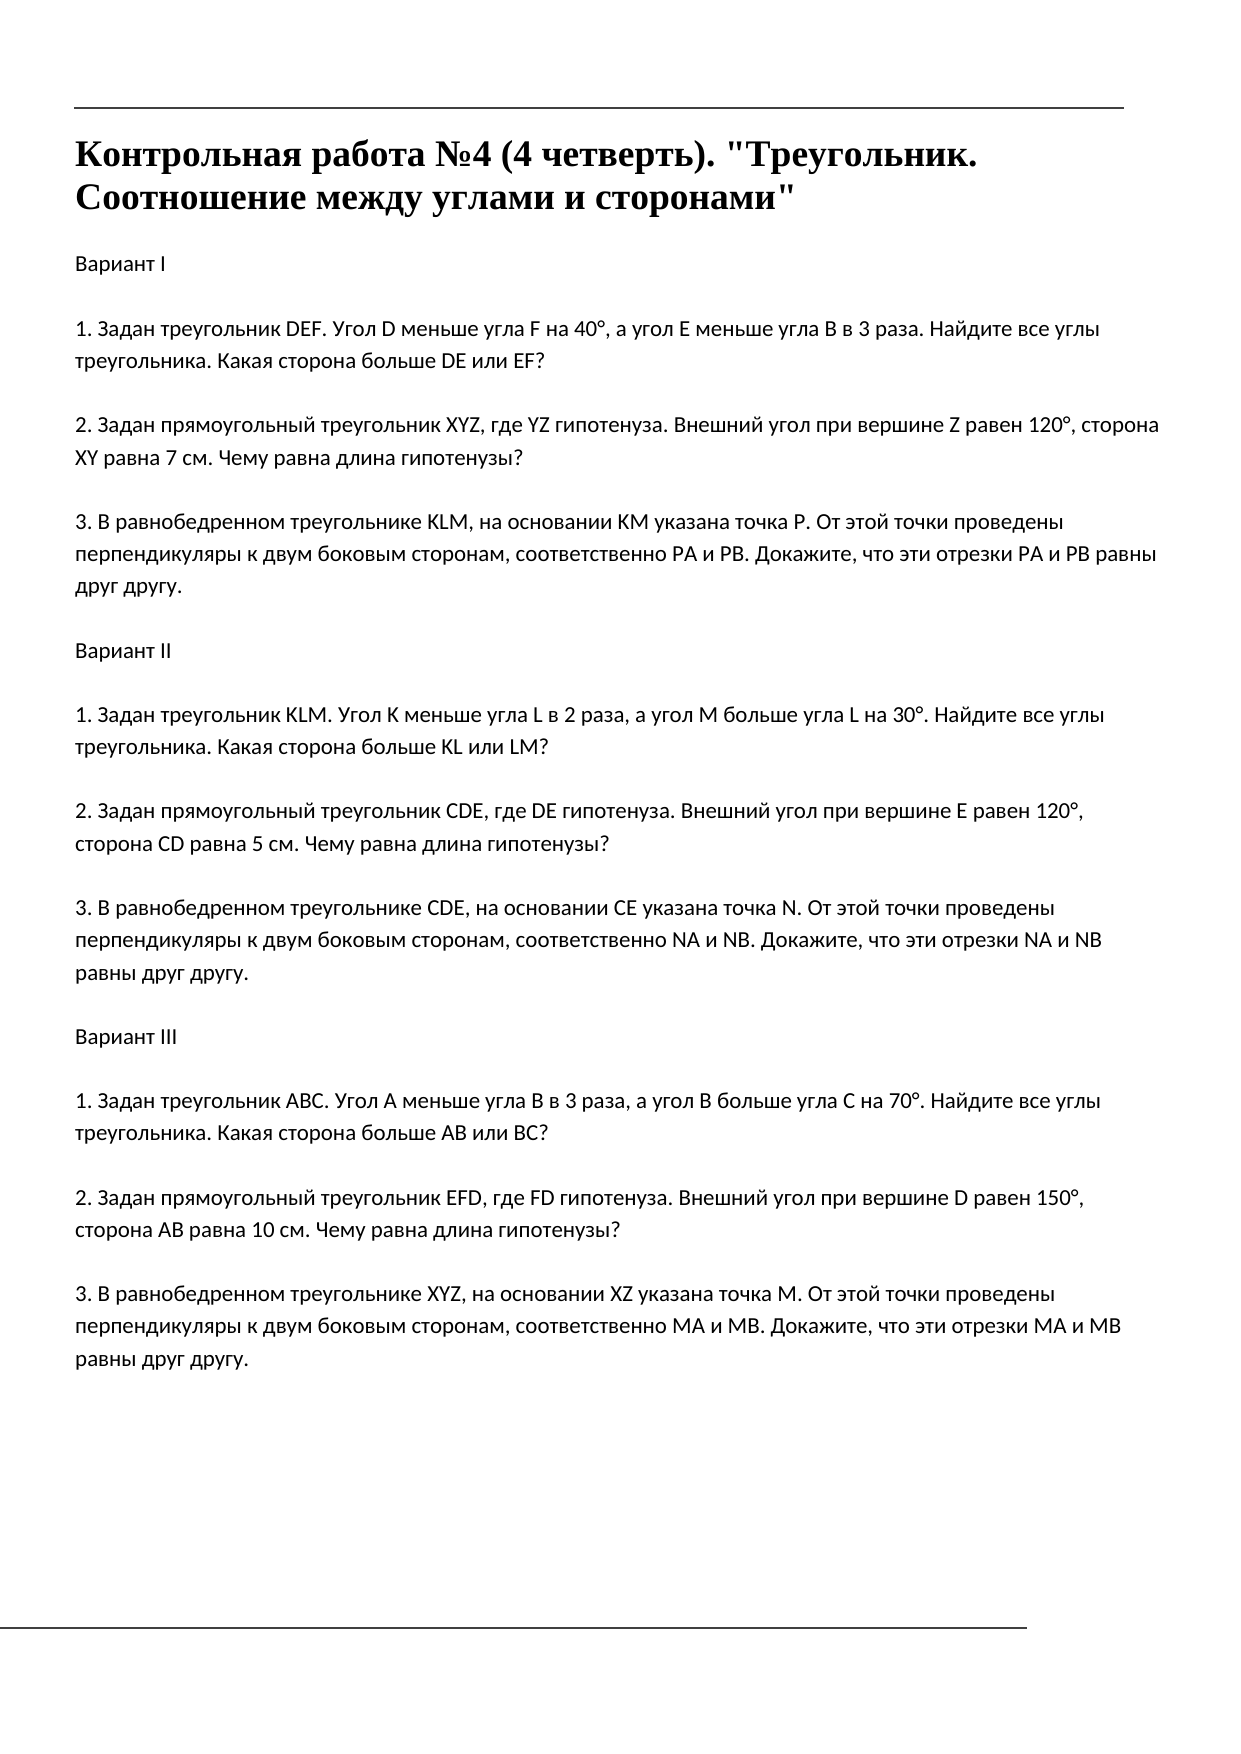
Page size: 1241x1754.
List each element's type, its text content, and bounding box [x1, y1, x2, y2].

subtitle Контрольная работа №4 (4 четверть). "Треугольник. Соотношение между углами и сторонами" [75, 131, 1165, 217]
text Вариант I 1. Задан треугольник DEF. Угол D меньше угла F на 40°, а угол E меньше угла В в 3 раза. Найдите все углы треугольника. Какая сторона больше DE или EF? 2. Задан прямоугольный треугольник XYZ, где YZ гипотенуза. Внешний угол при вершине Z равен 120°, сторона XY равна 7 см. Чему равна длина гипотенузы? 3. В равнобедренном треугольнике KLM, на основании KM указана точка P. От этой точки проведены перпендикуляры к двум боковым сторонам, соответственно PA и PB. Докажите, что эти отрезки PA и PB равны друг другу. Вариант II 1. Задан треугольник KLM. Угол K меньше угла L в 2 раза, а угол М больше угла L на 30°. Найдите все углы треугольника. Какая сторона больше KL или LM? 2. Задан прямоугольный треугольник CDE, где DE гипотенуза. Внешний угол при вершине E равен 120°, сторона CD равна 5 см. Чему равна длина гипотенузы? 3. В равнобедренном треугольнике CDE, на основании CE указана точка N. От этой точки проведены перпендикуляры к двум боковым сторонам, соответственно NA и NB. Докажите, что эти отрезки NA и NB равны друг другу. Вариант III 1. Задан треугольник ABC. Угол A меньше угла B в 3 раза, а угол B больше угла C на 70°. Найдите все углы треугольника. Какая сторона больше AB или BC? 2. Задан прямоугольный треугольник EFD, где FD гипотенуза. Внешний угол при вершине D равен 150°, сторона AB равна 10 см. Чему равна длина гипотенузы? 3. В равнобедренном треугольнике XYZ, на основании XZ указана точка М. От этой точки проведены перпендикуляры к двум боковым сторонам, соответственно MA и MB. Докажите, что эти отрезки MA и MB равны друг другу. [75, 217, 1165, 1372]
